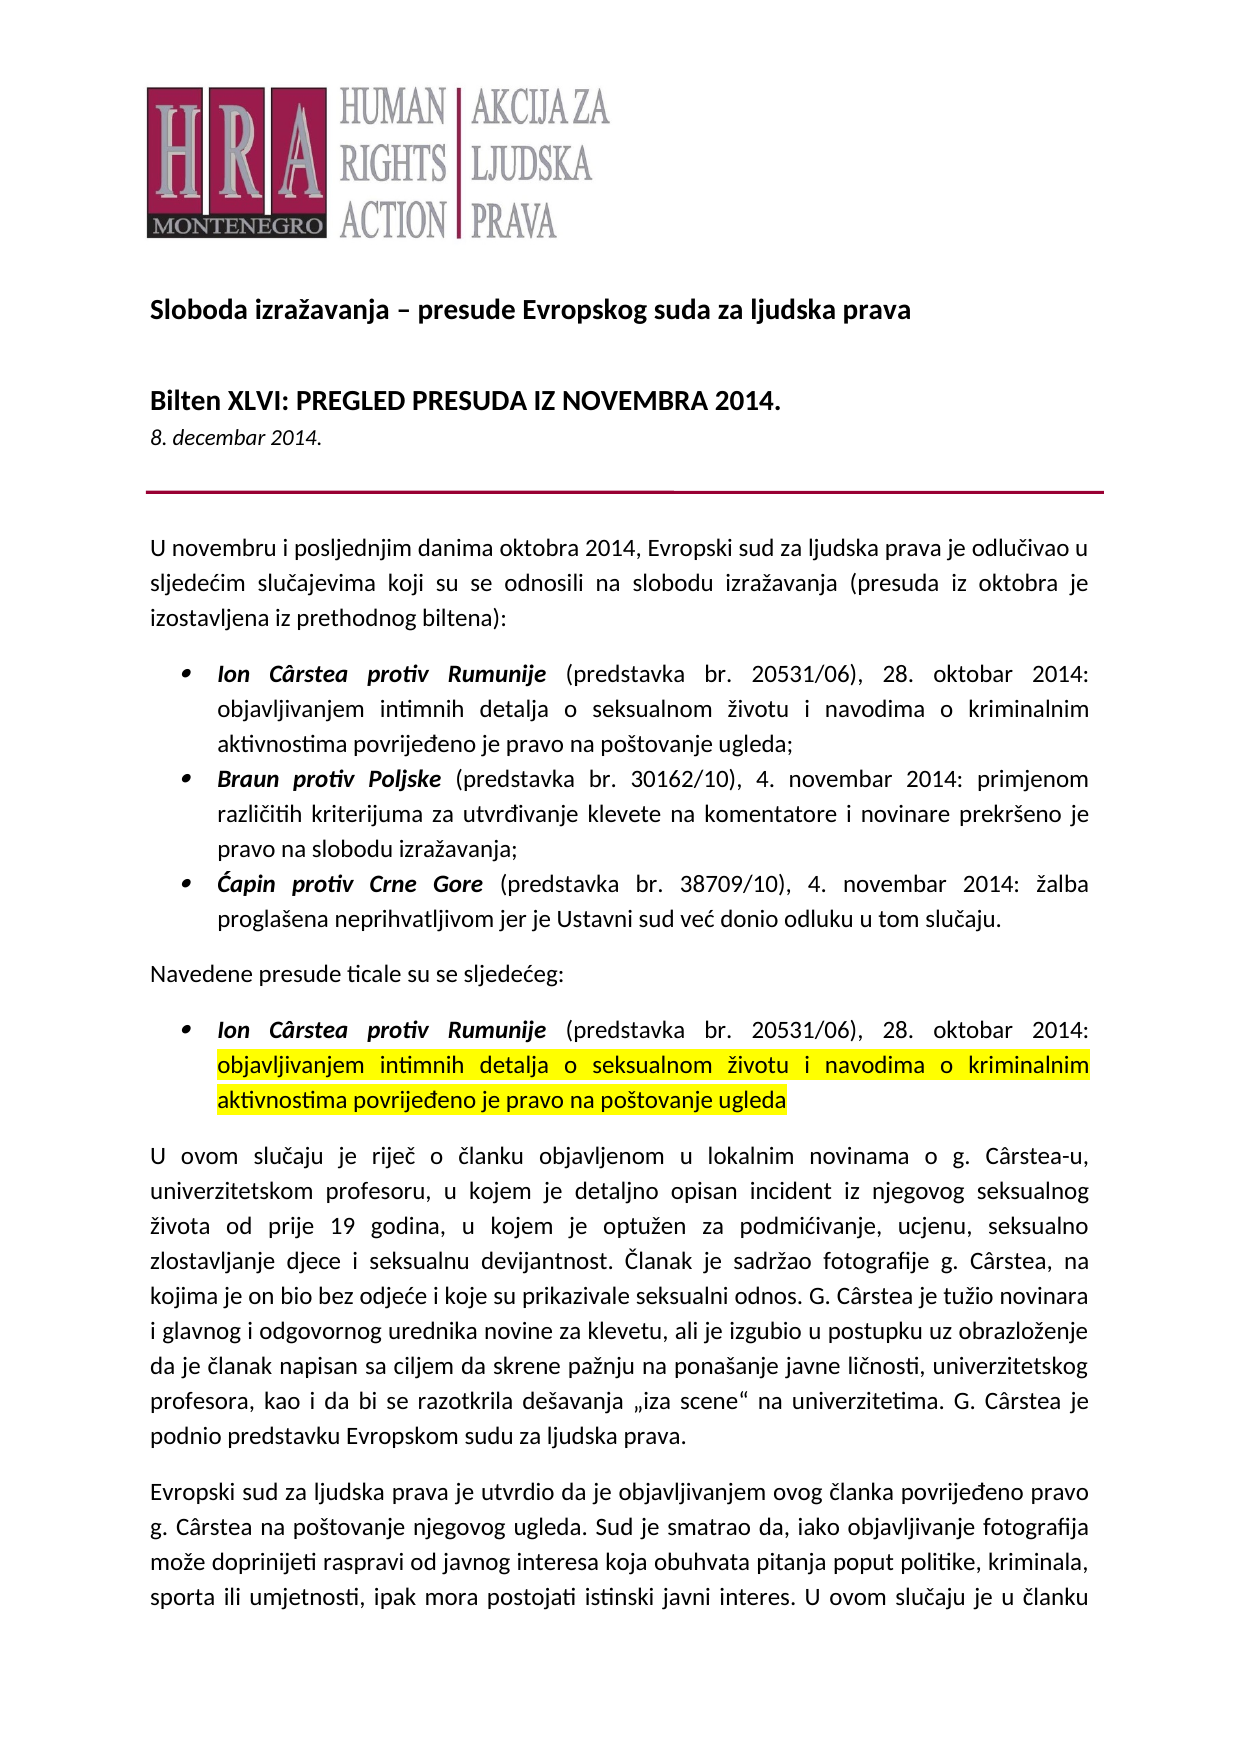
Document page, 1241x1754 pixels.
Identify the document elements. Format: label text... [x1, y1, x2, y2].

text U novembru i posljednjim danima oktobra 2014, Evropski sud za ljudska prava je odlučivao u sljedećim slučajevima koji su se odnosili na slobodu izražavanja (presuda iz oktobra je izostavljena iz prethodnog biltena): [150, 532, 1090, 632]
text U ovom slučaju je riječ o članku objavljenom u lokalnim novinama o g. Cârstea-u, univerzitetskom profesoru, u kojem je detaljno opisan incident iz njegovog seksualnog života od prije 19 godina, u kojem je optužen za podmićivanje, ucjenu, seksualno zlostavljanje djece i seksualnu devijantnost. Članak je sadržao fotografije g. Cârstea, na kojima je on bio bez odjeće i koje su prikazivale seksualni odnos. G. Cârstea je tužio novinara i glavnog i odgovornog urednika novine za klevetu, ali je izgubio u postupku uz obrazloženje da je članak napisan sa ciljem da skrene pažnju na ponašanje javne ličnosti, univerzitetskog profesora, kao i da bi se razotkrila dešavanja „iza scene“ na univerzitetima. G. Cârstea je podnio predstavku Evropskom sudu za ljudska prava. [150, 1140, 1090, 1451]
list Ion Cârstea protiv Rumunije (predstavka br. 20531/06), 28. oktobar 2014: objavljivanjem intimnih detalja o seksualnom životu i navodima o kriminalnim aktivnostima povrijeđeno je pravo na poštovanje ugleda [179, 1014, 1090, 1115]
list Braun protiv Poljske (predstavka br. 30162/10), 4. novembar 2014: primjenom različitih kriterijuma za utvrđivanje klevete na komentatore i novinare prekršeno je pravo na slobodu izražavanja; [179, 763, 1090, 863]
text Navedene presude ticale su se sljedećeg: [150, 958, 1090, 989]
text Bilten XLVI: PREGLED PRESUDA IZ NOVEMBRA 2014. [150, 382, 1090, 417]
text Sloboda izražavanja – presude Evropskog suda za ljudska prava [150, 291, 1090, 327]
list Ćapin protiv Crne Gore (predstavka br. 38709/10), 4. novembar 2014: žalba proglašena neprihvatljivom jer je Ustavni sud već donio odluku u tom slučaju. [179, 868, 1090, 933]
text 8. decembar 2014. [150, 423, 1090, 451]
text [150, 1476, 1090, 1612]
list Ion Cârstea protiv Rumunije (predstavka br. 20531/06), 28. oktobar 2014: objavljivanjem intimnih detalja o seksualnom životu i navodima o kriminalnim aktivnostima povrijeđeno je pravo na poštovanje ugleda; [179, 658, 1090, 758]
picture [126, 63, 632, 264]
